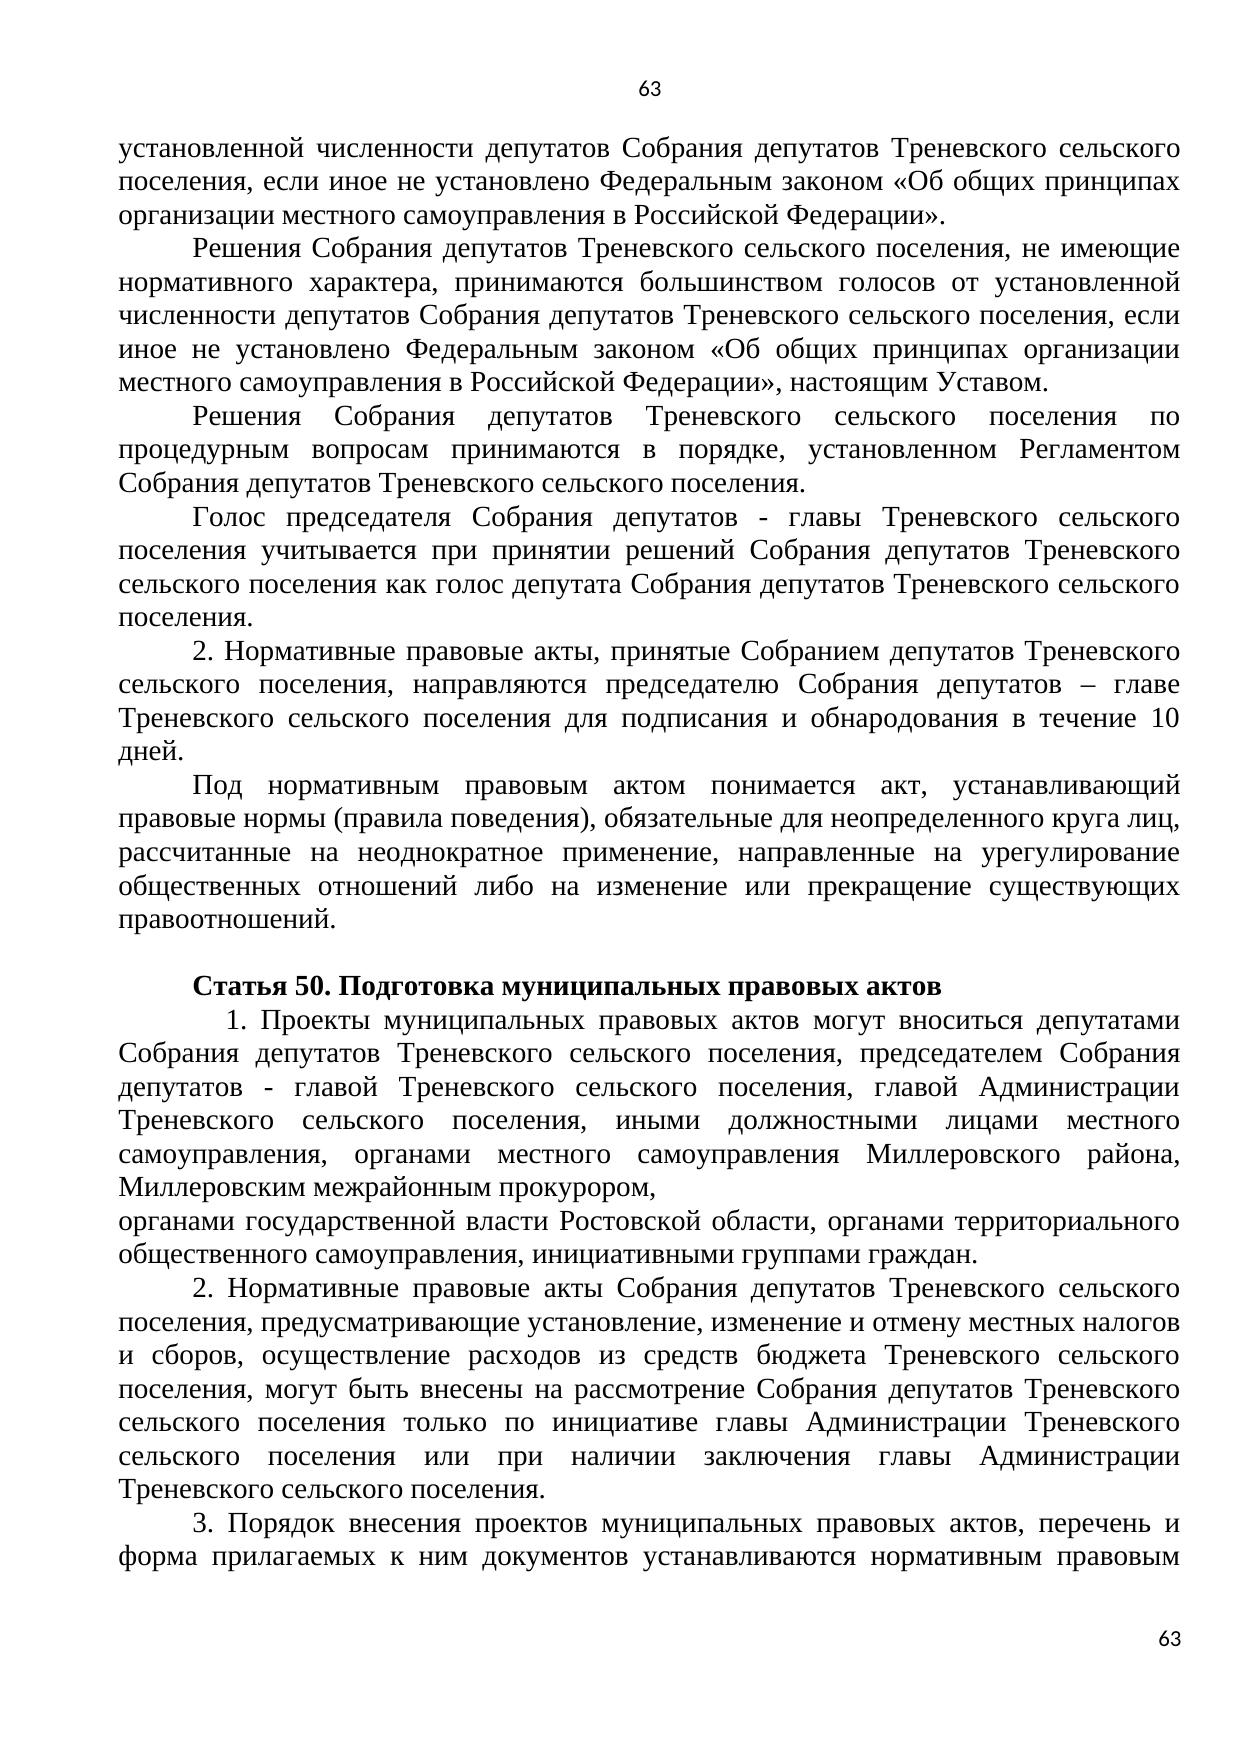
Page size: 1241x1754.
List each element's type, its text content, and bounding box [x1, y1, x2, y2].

text 2. Нормативные правовые акты, принятые Собранием депутатов Треневского сельского поселения, направляются председателю Собрания депутатов – главе Треневского сельского поселения для подписания и обнародования в течение 10 дней. [118, 633, 1181, 767]
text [118, 130, 1181, 230]
text Решения Собрания депутатов Треневского сельского поселения, не имеющие нормативного характера, принимаются большинством голосов от установленной численности депутатов Собрания депутатов Треневского сельского поселения, если иное не установлено Федеральным законом «Об общих принципах организации местного самоуправления в Российской Федерации», настоящим Уставом. [118, 230, 1181, 398]
text Голос председателя Собрания депутатов - главы Треневского сельского поселения учитывается при принятии решений Собрания депутатов Треневского сельского поселения как голос депутата Собрания депутатов Треневского сельского поселения. [118, 499, 1181, 633]
text Под нормативным правовым актом понимается акт, устанавливающий правовые нормы (правила поведения), обязательные для неопределенного круга лиц, рассчитанные на неоднократное применение, направленные на урегулирование общественных отношений либо на изменение или прекращение существующих правоотношений. [118, 767, 1181, 935]
text 1. Проекты муниципальных правовых актов могут вноситься депутатами Собрания депутатов Треневского сельского поселения, председателем Собрания депутатов - главой Треневского сельского поселения, главой Администрации Треневского сельского поселения, иными должностными лицами местного самоуправления, органами местного самоуправления Миллеровского района, Миллеровским межрайонным прокурором, [118, 1002, 1181, 1203]
text Решения Собрания депутатов Треневского сельского поселения по процедурным вопросам принимаются в порядке, установленном Регламентом Собрания депутатов Треневского сельского поселения. [118, 398, 1181, 499]
text органами государственной власти Ростовской области, органами территориального общественного самоуправления, инициативными группами граждан. [118, 1203, 1181, 1270]
text Статья 50. Подготовка муниципальных правовых актов [118, 968, 1181, 1002]
text 2. Нормативные правовые акты Собрания депутатов Треневского сельского поселения, предусматривающие установление, изменение и отмену местных налогов и сборов, осуществление расходов из средств бюджета Треневского сельского поселения, могут быть внесены на рассмотрение Собрания депутатов Треневского сельского поселения только по инициативе главы Администрации Треневского сельского поселения или при наличии заключения главы Администрации Треневского сельского поселения. [118, 1270, 1181, 1505]
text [118, 1505, 1181, 1572]
